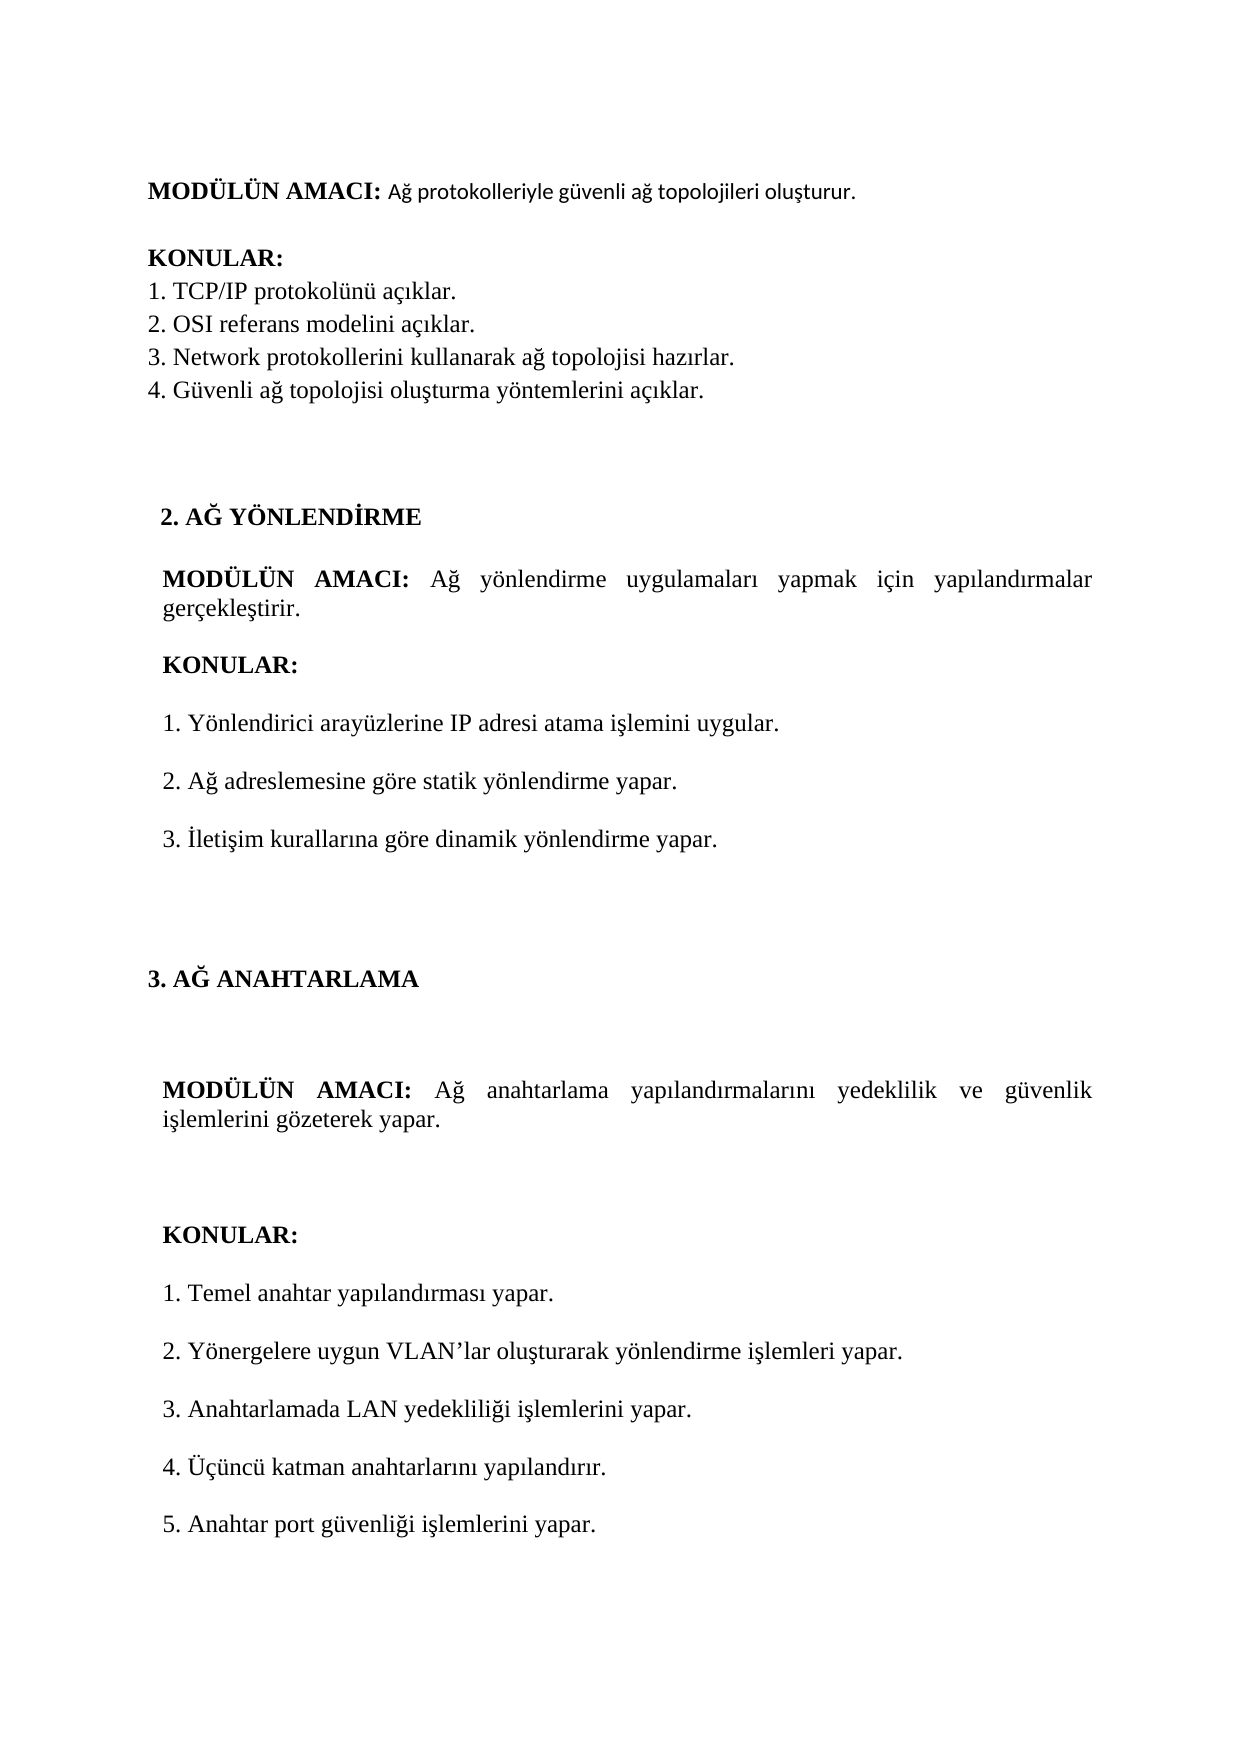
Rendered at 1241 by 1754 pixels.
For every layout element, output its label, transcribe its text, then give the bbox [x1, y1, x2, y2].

text 2. OSI referans modelini açıklar. [148, 309, 1093, 337]
text 4. Üçüncü katman anahtarlarını yapılandırır. [162, 1452, 1093, 1480]
text 3. Anahtarlamada LAN yedekliliği işlemlerini yapar. [162, 1394, 1093, 1422]
text MODÜLÜN AMACI: Ağ anahtarlama yapılandırmalarını yedeklilik ve güvenlik işlemlerini gözeterek yapar. [162, 1075, 1093, 1133]
text KONULAR: [148, 243, 1093, 271]
text 2. AĞ YÖNLENDİRME [148, 502, 1093, 531]
text 2. Ağ adreslemesine göre statik yönlendirme yapar. [162, 766, 1093, 795]
text 1. Yönlendirici arayüzlerine IP adresi atama işlemini uygular. [162, 708, 1093, 737]
text 1. Temel anahtar yapılandırması yapar. [162, 1278, 1093, 1307]
text 1. TCP/IP protokolünü açıklar. [148, 276, 1093, 304]
text 3. Network protokollerini kullanarak ağ topolojisi hazırlar. [148, 342, 1093, 371]
text 3. AĞ ANAHTARLAMA [148, 964, 1093, 992]
text KONULAR: [162, 1220, 1093, 1249]
text 5. Anahtar port güvenliği işlemlerini yapar. [162, 1509, 1093, 1538]
text 4. Güvenli ağ topolojisi oluşturma yöntemlerini açıklar. [148, 375, 1093, 403]
text 3. İletişim kurallarına göre dinamik yönlendirme yapar. [162, 824, 1093, 853]
text MODÜLÜN AMACI: Ağ yönlendirme uygulamaları yapmak için yapılandırmalar gerçekleştirir. [162, 564, 1093, 621]
text MODÜLÜN AMACI: Ağ protokolleriyle güvenli ağ topolojileri oluşturur. [148, 176, 1093, 205]
text KONULAR: [162, 651, 1093, 679]
text 2. Yönergelere uygun VLAN’lar oluşturarak yönlendirme işlemleri yapar. [162, 1336, 1093, 1364]
